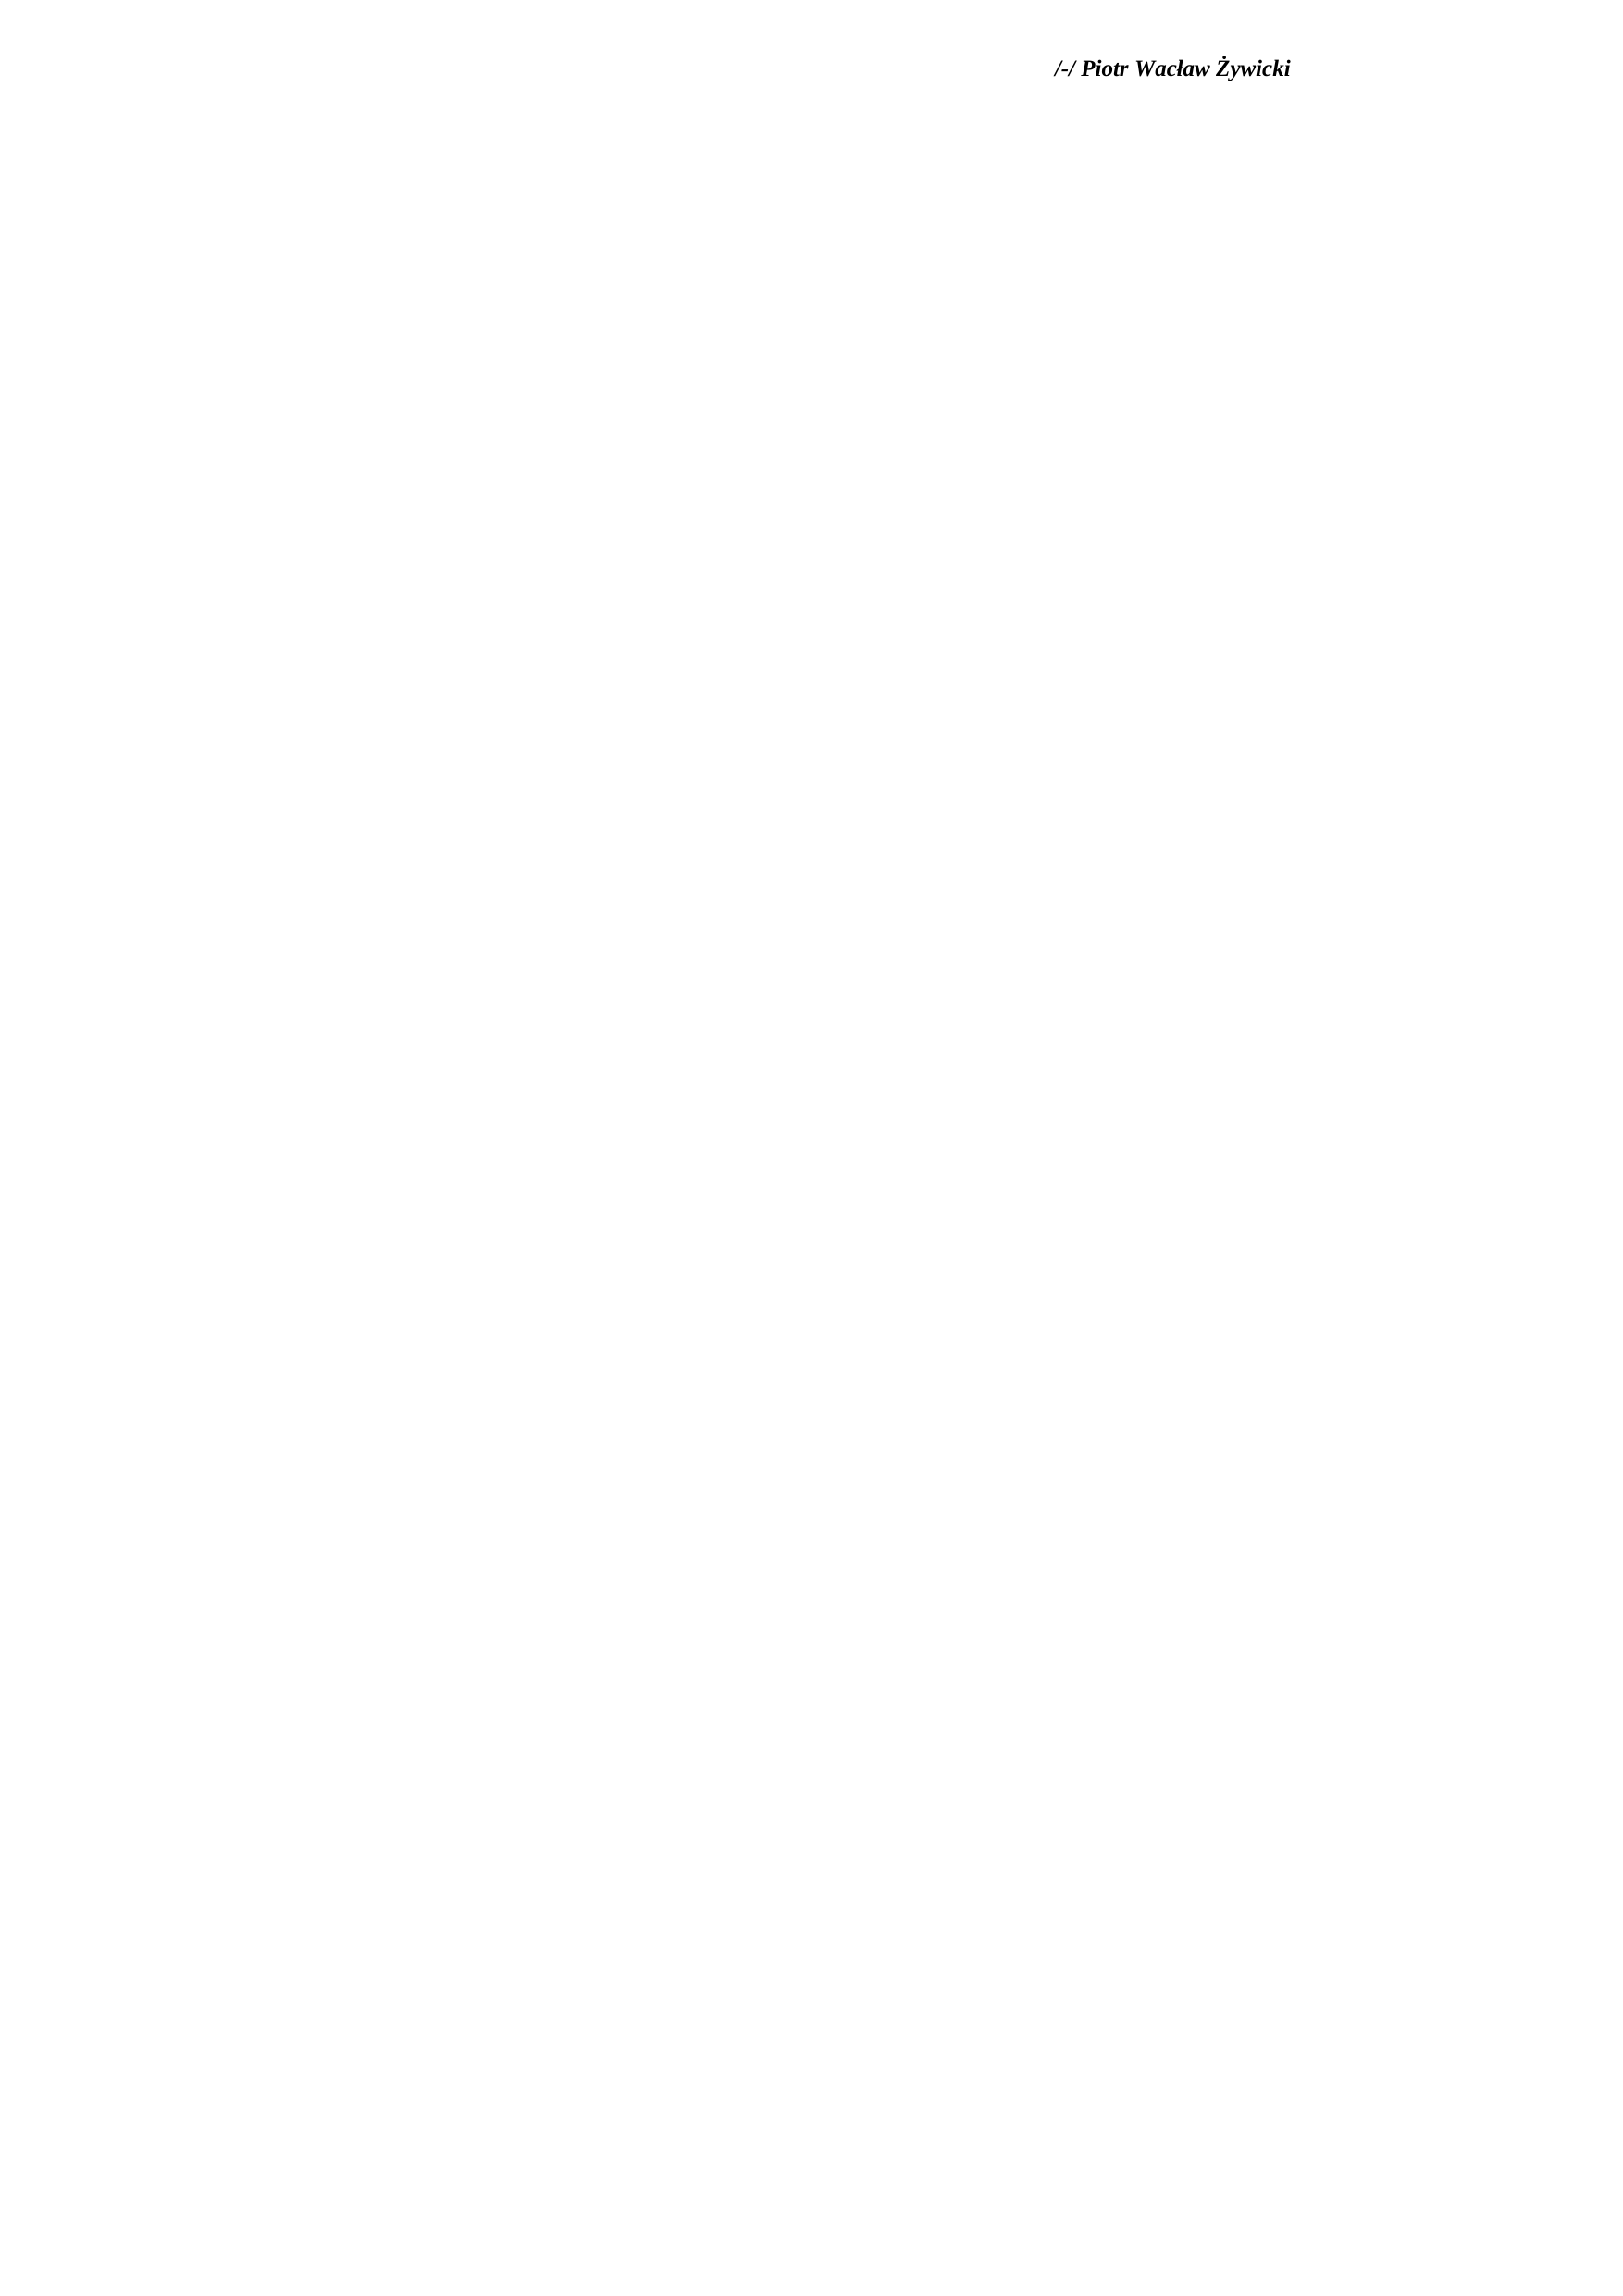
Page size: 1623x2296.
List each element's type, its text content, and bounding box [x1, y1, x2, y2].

subtitle /-/ Piotr Wacław Żywicki [779, 55, 1568, 81]
